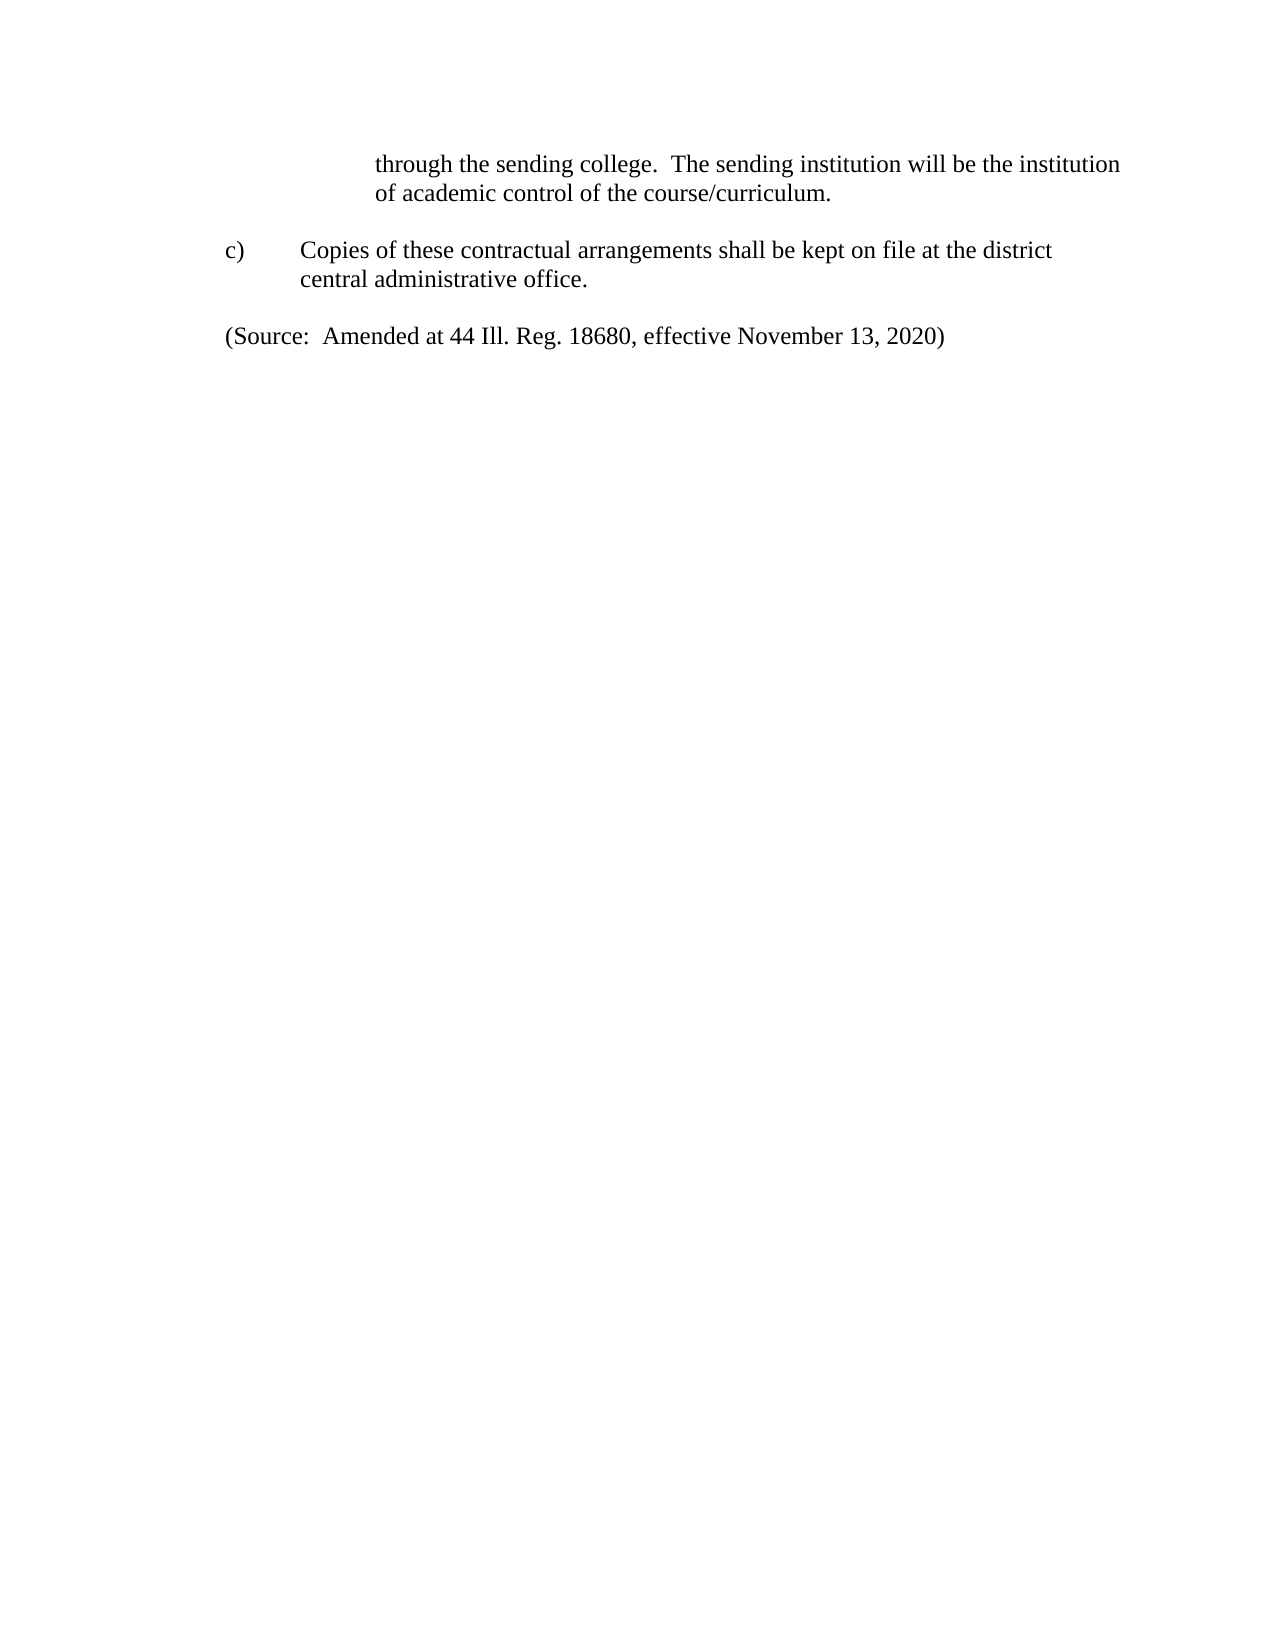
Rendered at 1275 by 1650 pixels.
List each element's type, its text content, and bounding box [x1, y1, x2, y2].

text c) Copies of these contractual arrangements shall be kept on file at the district central administrative office. [225, 235, 1125, 293]
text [300, 150, 1125, 206]
text (Source: Amended at 44 Ill. Reg. 18680, effective November 13, 2020) [225, 321, 1125, 350]
